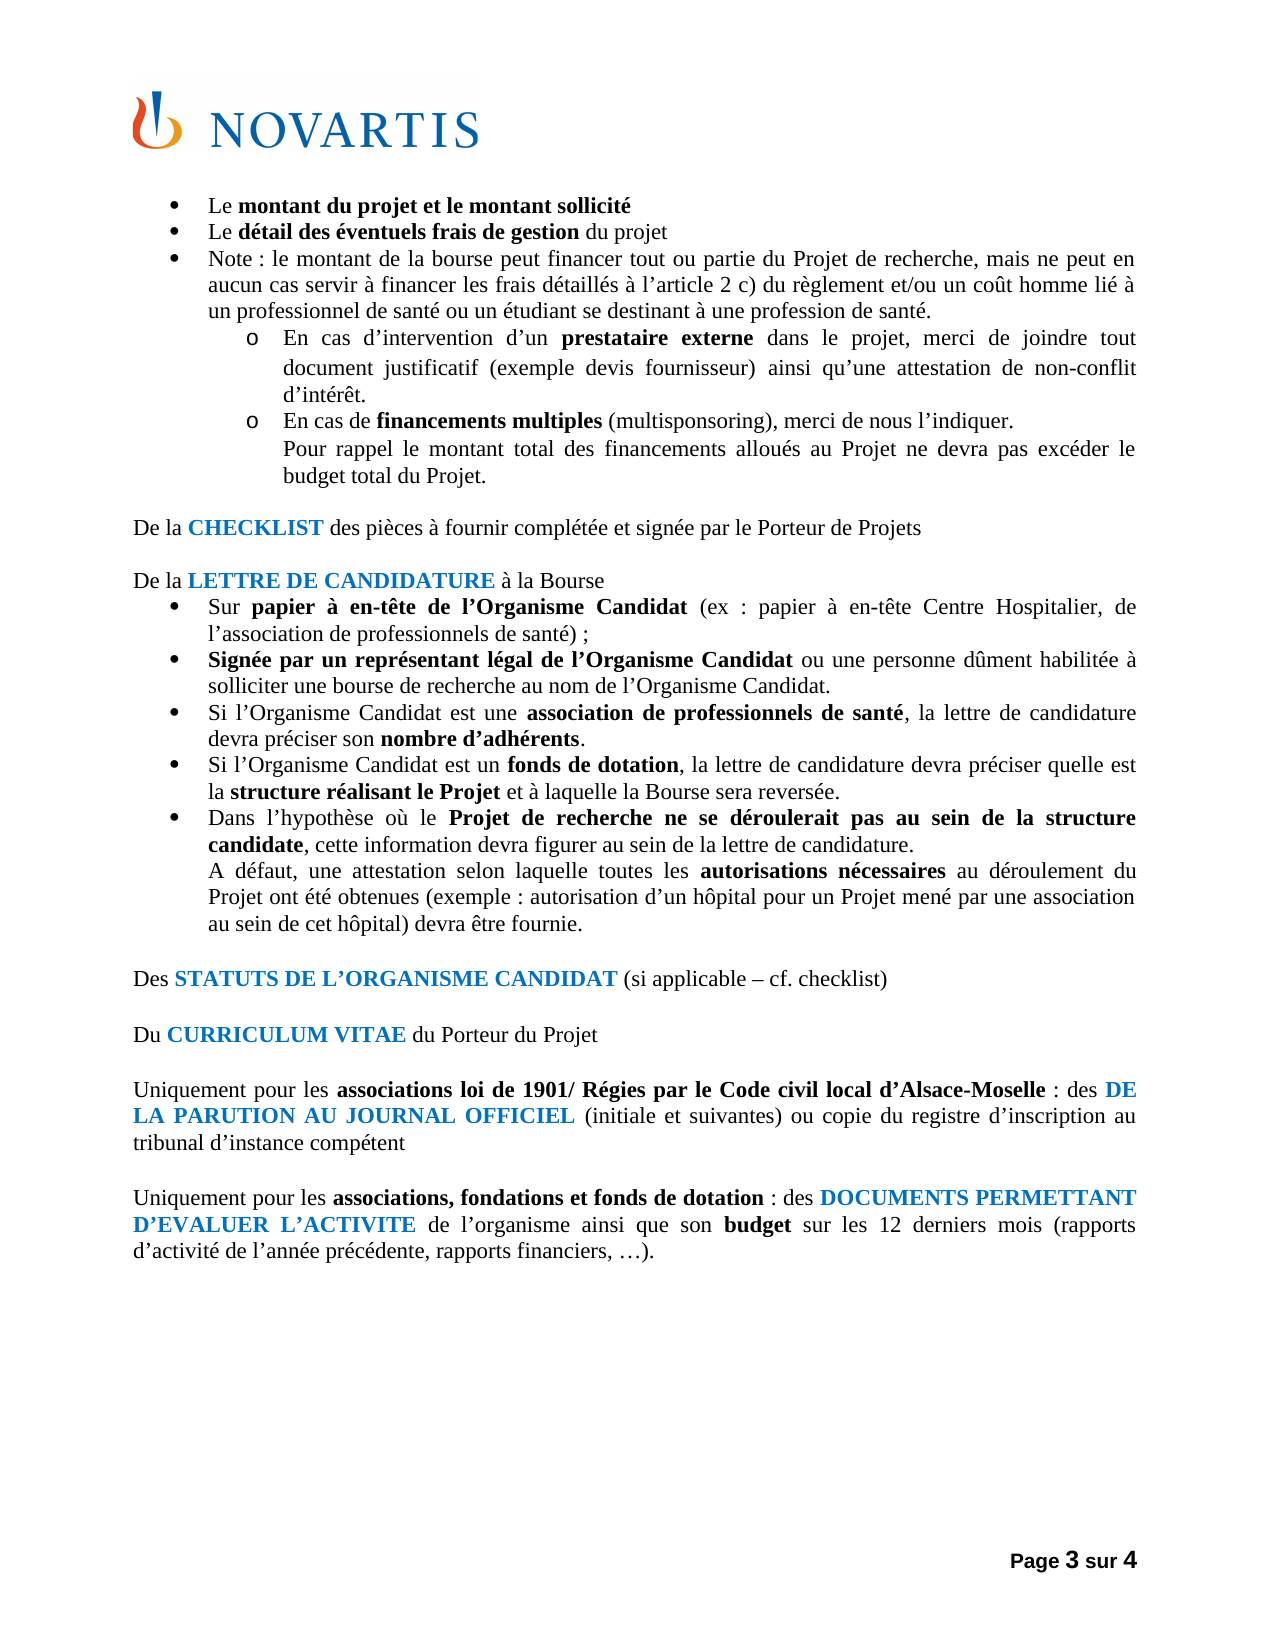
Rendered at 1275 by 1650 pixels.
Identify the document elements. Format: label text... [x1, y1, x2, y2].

list Le montant du projet et le montant sollicité [170, 192, 1137, 218]
list Note : le montant de la bourse peut financer tout ou partie du Projet de recherche, mais ne peut en aucun cas servir à financer les frais détaillés à l’article 2 c) du règlement et/ou un coût homme lié à un professionnel de santé ou un étudiant se destinant à une profession de santé. [170, 245, 1137, 324]
picture [132, 75, 478, 152]
text Uniquement pour les associations loi de 1901/ Régies par le Code civil local d’Alsace-Moselle : des DE LA PARUTION AU JOURNAL OFFICIEL (initiale et suivantes) ou copie du registre d’inscription au tribunal d’instance compétent [133, 1076, 1137, 1155]
list En cas de financements multiples (multisponsoring), merci de nous l’indiquer. [245, 407, 1137, 435]
list Si l’Organisme Candidat est un fonds de dotation, la lettre de candidature devra préciser quelle est la structure réalisant le Projet et à laquelle la Bourse sera reversée. [170, 752, 1137, 804]
list Dans l’hypothèse où le Projet de recherche ne se déroulerait pas au sein de la structure candidate, cette information devra figurer au sein de la lettre de candidature. [170, 804, 1137, 857]
list Sur papier à en-tête de l’Organisme Candidat (ex : papier à en-tête Centre Hospitalier, de l’association de professionnels de santé) ; [170, 593, 1137, 646]
text Uniquement pour les associations, fondations et fonds de dotation : des DOCUMENTS PERMETTANT D’EVALUER L’ACTIVITE de l’organisme ainsi que son budget sur les 12 derniers mois (rapports d’activité de l’année précédente, rapports financiers, …). [133, 1184, 1137, 1263]
text Des STATUTS DE L’ORGANISME CANDIDAT (si applicable – cf. checklist) [133, 965, 1137, 992]
text Du CURRICULUM VITAE du Porteur du Projet [133, 1021, 1137, 1047]
list Si l’Organisme Candidat est une association de professionnels de santé, la lettre de candidature devra préciser son nombre d’adhérents. [170, 699, 1137, 752]
list Le détail des éventuels frais de gestion du projet [170, 218, 1137, 245]
text Pour rappel le montant total des financements alloués au Projet ne devra pas excéder le budget total du Projet. [283, 435, 1137, 488]
text A défaut, une attestation selon laquelle toutes les autorisations nécessaires au déroulement du Projet ont été obtenues (exemple : autorisation d’un hôpital pour un Projet mené par une association au sein de cet hôpital) devra être fournie. [208, 857, 1137, 936]
text De la CHECKLIST des pièces à fournir complétée et signée par le Porteur de Projets [133, 514, 1137, 541]
list Signée par un représentant légal de l’Organisme Candidat ou une personne dûment habilitée à solliciter une bourse de recherche au nom de l’Organisme Candidat. [170, 646, 1137, 699]
text De la LETTRE DE CANDIDATURE à la Bourse [133, 567, 1137, 593]
list En cas d’intervention d’un prestataire externe dans le projet, merci de joindre tout document justificatif (exemple devis fournisseur) ainsi qu’une attestation de non-conflit d’intérêt. [245, 324, 1137, 407]
